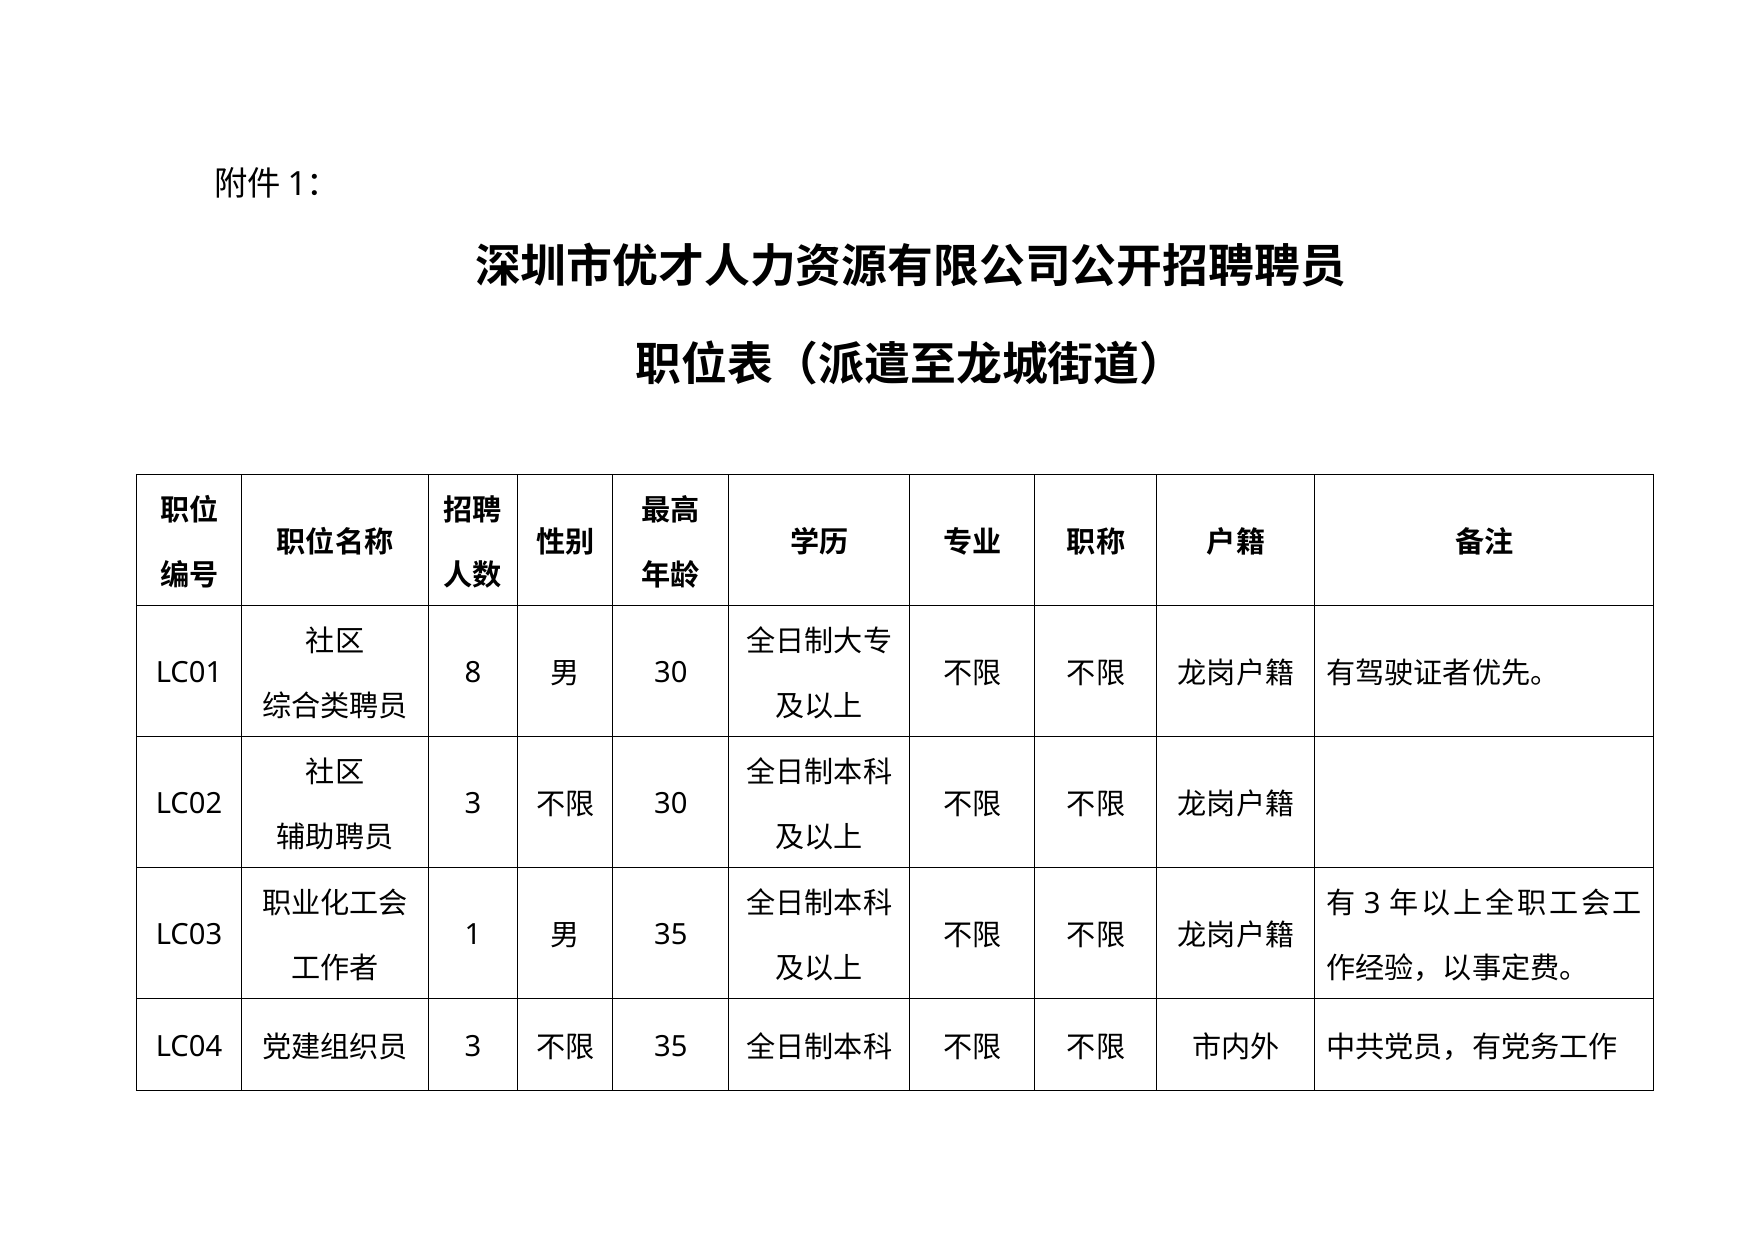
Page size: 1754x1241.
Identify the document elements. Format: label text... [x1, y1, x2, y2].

text 职位表（派遣至龙城街道） [214, 311, 1606, 409]
table_cell 男 [518, 606, 612, 736]
table_cell 不限 [1035, 999, 1156, 1090]
text 深圳市优才人力资源有限公司公开招聘聘员 [214, 214, 1606, 311]
table_cell 男 [518, 868, 612, 998]
table_cell 1 [429, 868, 517, 998]
table_header 职位 编号 [137, 475, 241, 605]
table_cell 不限 [910, 999, 1034, 1090]
table_cell 有驾驶证者优先。 [1315, 606, 1653, 736]
table_cell [1315, 737, 1653, 867]
table_header 户籍 [1157, 475, 1314, 605]
table_cell 不限 [910, 737, 1034, 867]
table_cell 全日制本科及以上 [729, 868, 909, 998]
table_cell 龙岗户籍 [1157, 737, 1314, 867]
table_cell 职业化工会 工作者 [242, 868, 428, 998]
table_cell 全日制本科及以上 [729, 737, 909, 867]
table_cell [1315, 999, 1653, 1090]
table_cell 不限 [910, 606, 1034, 736]
table_cell 不限 [1035, 737, 1156, 867]
table_cell 社区 辅助聘员 [242, 737, 428, 867]
table_cell 龙岗户籍 [1157, 868, 1314, 998]
table_cell 3 [429, 737, 517, 867]
table_cell 不限 [518, 999, 612, 1090]
table_header 备注 [1315, 475, 1653, 605]
table_cell 不限 [910, 868, 1034, 998]
table_cell 35 [613, 999, 728, 1090]
table_header 职位名称 [242, 475, 428, 605]
table_cell 党建组织员 [242, 999, 428, 1090]
table_cell 全日制本科及以上 [729, 999, 909, 1090]
table_cell 3 [429, 999, 517, 1090]
table_cell 30 [613, 606, 728, 736]
table_cell 30 [613, 737, 728, 867]
table_cell LC02 [137, 737, 241, 867]
table_cell 社区 综合类聘员 [242, 606, 428, 736]
table_header 招聘 人数 [429, 475, 517, 605]
table_cell 不限 [1035, 868, 1156, 998]
table_cell LC04 [137, 999, 241, 1090]
table_cell 不限 [518, 737, 612, 867]
table_cell 8 [429, 606, 517, 736]
table_cell 35 [613, 868, 728, 998]
table_cell 有3年以上全职工会工作经验，以事定费。 [1315, 868, 1653, 998]
table_cell 全日制大专及以上 [729, 606, 909, 736]
table_cell 不限 [1035, 606, 1156, 736]
table_header 职称 [1035, 475, 1156, 605]
table_cell LC03 [137, 868, 241, 998]
table_header 专业 [910, 475, 1034, 605]
table_cell 市内外 [1157, 999, 1314, 1090]
table_header 最高 年龄 [613, 475, 728, 605]
table_cell LC01 [137, 606, 241, 736]
table_header 学历 [729, 475, 909, 605]
table_header 性别 [518, 475, 612, 605]
text 附件1： [214, 149, 1606, 214]
table_cell 龙岗户籍 [1157, 606, 1314, 736]
